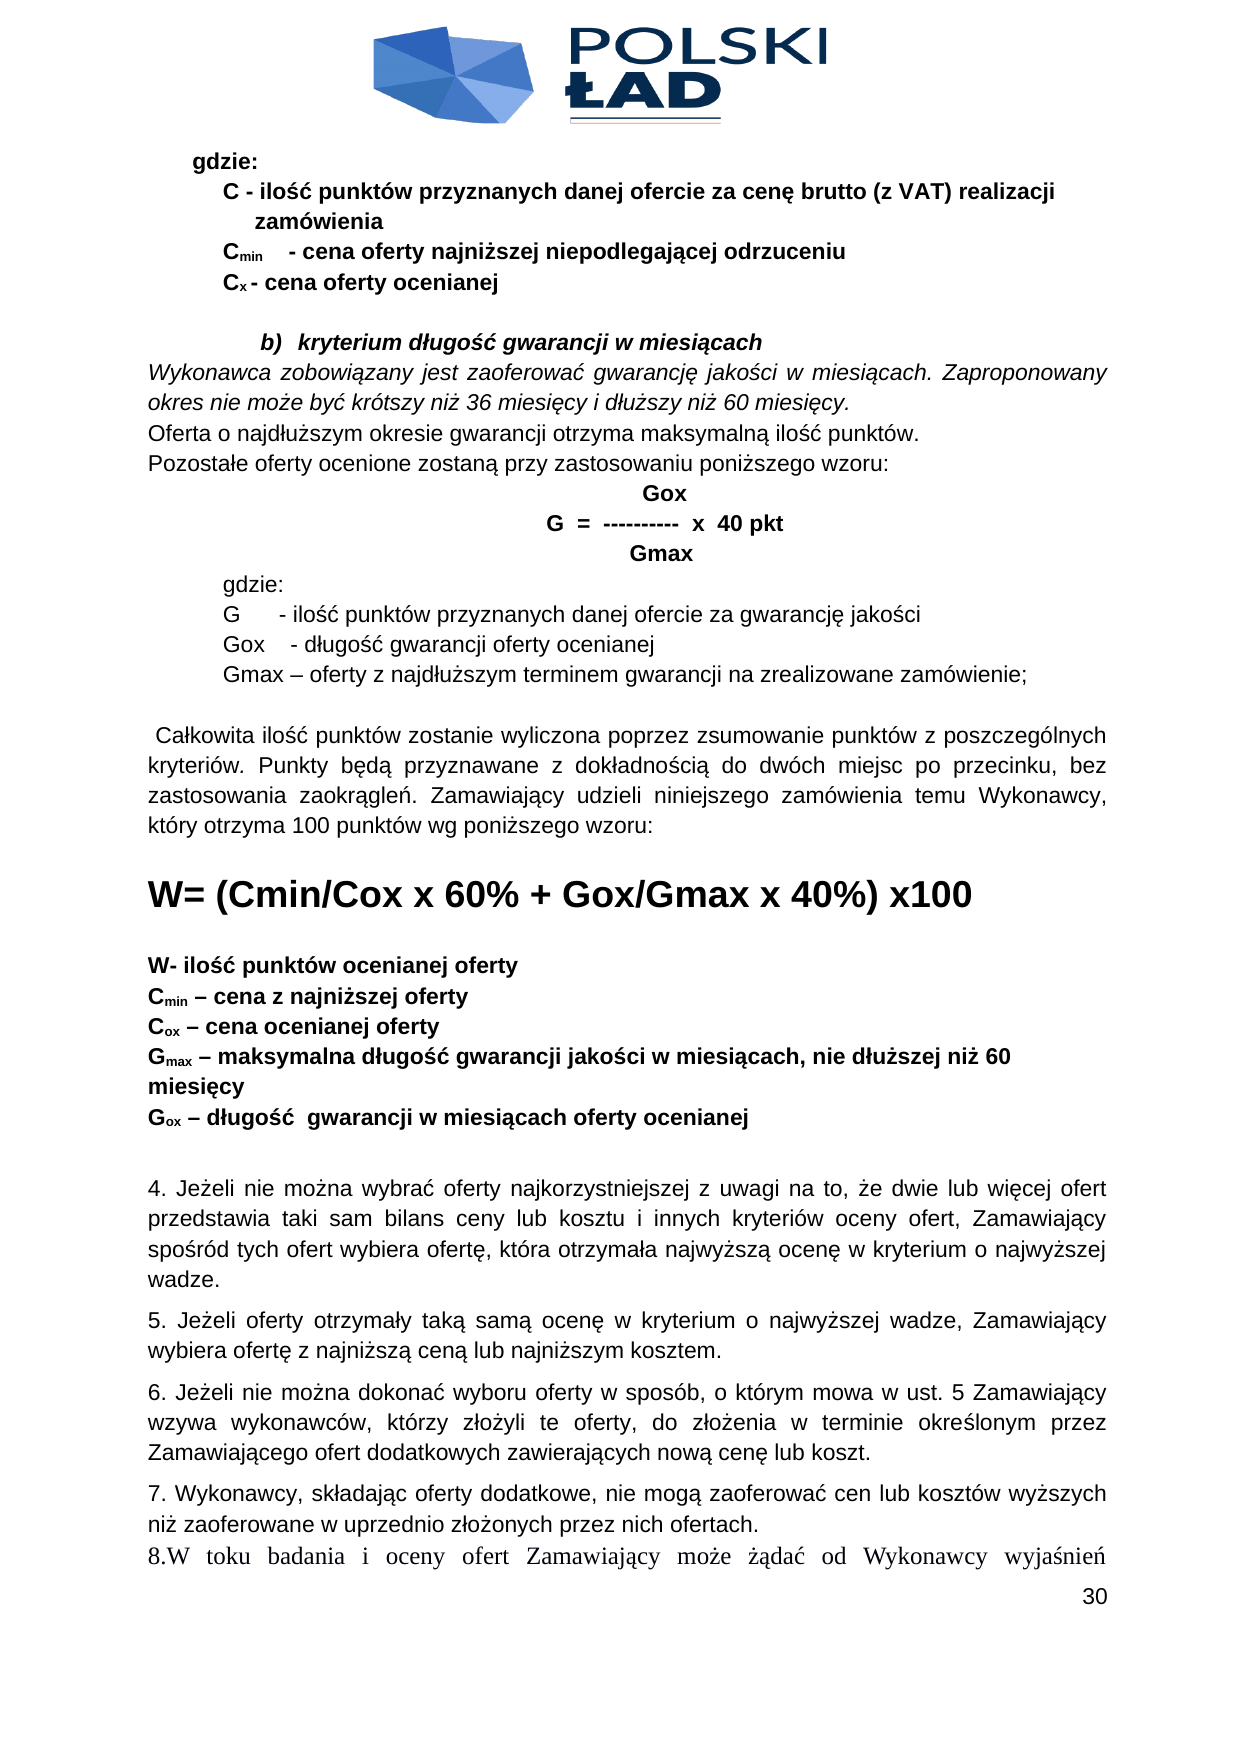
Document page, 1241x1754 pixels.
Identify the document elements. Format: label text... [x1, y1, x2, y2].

text Pozostałe oferty ocenione zostaną przy zastosowaniu poniższego wzoru: [148, 450, 1107, 476]
text W- ilość punktów ocenianej oferty [148, 952, 1107, 979]
text Gox [523, 480, 1107, 506]
text G = ---------- x 40 pkt [223, 510, 1107, 537]
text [148, 1541, 1107, 1569]
text C - ilość punktów przyznanych danej ofercie za cenę brutto (z VAT) realizacji zamówienia [223, 178, 1107, 234]
text gdzie: [223, 571, 1107, 597]
text Cox – cena ocenianej oferty [148, 1013, 1107, 1039]
text 5. Jeżeli oferty otrzymały taką samą ocenę w kryterium o najwyższej wadze, Zamawiający wybiera ofertę z najniższą ceną lub najniższym kosztem. [148, 1307, 1107, 1364]
text Wykonawca zobowiązany jest zaoferować gwarancję jakości w miesiącach. Zaproponowany okres nie może być krótszy niż 36 miesięcy i dłuższy niż 60 miesięcy. [148, 359, 1107, 416]
text Gox – długość gwarancji w miesiącach oferty ocenianej [148, 1103, 1107, 1130]
text W= (Cmin/Cox x 60% + Gox/Gmax x 40%) x100 [148, 873, 1107, 916]
text Gox - długość gwarancji oferty ocenianej [223, 631, 1107, 657]
list kryterium długość gwarancji w miesiącach [260, 329, 1107, 355]
text gdzie: [192, 148, 1107, 174]
text 4. Jeżeli nie można wybrać oferty najkorzystniejszej z uwagi na to, że dwie lub więcej ofert przedstawia taki sam bilans ceny lub kosztu i innych kryteriów oceny ofert, Zamawiający spośród tych ofert wybiera ofertę, która otrzymała najwyższą ocenę w kryterium o najwyższej wadze. [148, 1175, 1107, 1292]
text Cmin - cena oferty najniższej niepodlegającej odrzuceniu [223, 238, 1107, 265]
text Gmax [523, 540, 1107, 567]
text Gmax – maksymalna długość gwarancji jakości w miesiącach, nie dłuższej niż 60 miesięcy [148, 1043, 1107, 1100]
text 7. Wykonawcy, składając oferty dodatkowe, nie mogą zaoferować cen lub kosztów wyższych niż zaoferowane w uprzednio złożonych przez nich ofertach. [148, 1480, 1107, 1537]
text Oferta o najdłuższym okresie gwarancji otrzyma maksymalną ilość punktów. [148, 419, 1107, 446]
picture [373, 26, 827, 124]
text Gmax – oferty z najdłuższym terminem gwarancji na zrealizowane zamówienie; [223, 661, 1107, 688]
text Całkowita ilość punktów zostanie wyliczona poprzez zsumowanie punktów z poszczególnych kryteriów. Punkty będą przyznawane z dokładnością do dwóch miejsc po przecinku, bez zastosowania zaokrągleń. Zamawiający udzieli niniejszego zamówienia temu Wykonawcy, który otrzyma 100 punktów wg poniższego wzoru: [148, 722, 1107, 839]
text G - ilość punktów przyznanych danej ofercie za gwarancję jakości [223, 601, 1107, 627]
text Cx - cena oferty ocenianej [223, 268, 1107, 295]
text Cmin – cena z najniższej oferty [148, 983, 1107, 1009]
text 6. Jeżeli nie można dokonać wyboru oferty w sposób, o którym mowa w ust. 5 Zamawiający wzywa wykonawców, którzy złożyli te oferty, do złożenia w terminie określonym przez Zamawiającego ofert dodatkowych zawierających nową cenę lub koszt. [148, 1379, 1107, 1465]
